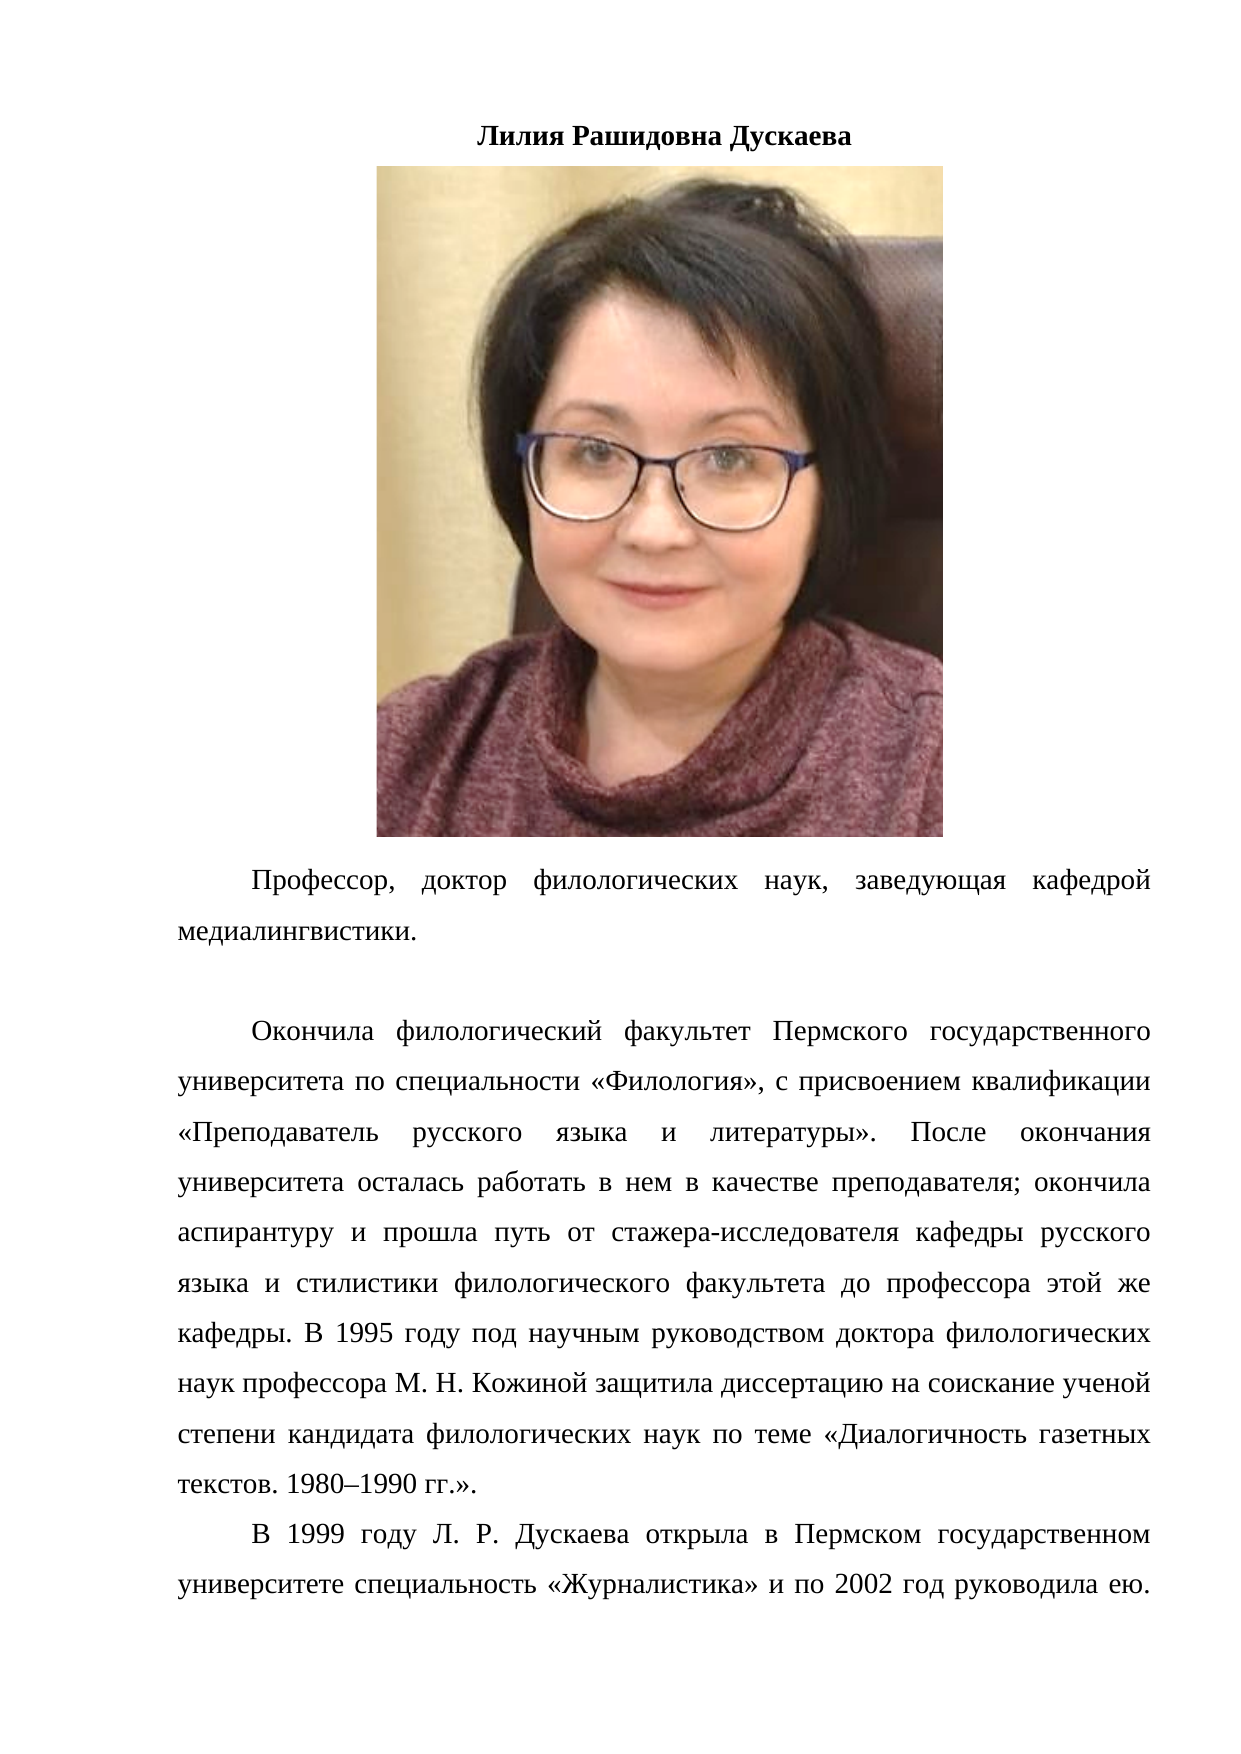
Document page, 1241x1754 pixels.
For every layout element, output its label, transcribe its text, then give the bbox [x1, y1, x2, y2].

text Профессор, доктор филологических наук, заведующая кафедрой медиалингвистики. [177, 862, 1152, 946]
text Окончила филологический факультет Пермского государственного университета по специальности «Филология», с присвоением квалификации «Преподаватель русского языка и литературы». После окончания университета осталась работать в нем в качестве преподавателя; окончила аспирантуру и прошла путь от стажера-исследователя кафедры русского языка и стилистики филологического факультета до профессора этой же кафедры. В 1995 году под научным руководством доктора филологических наук профессора М. Н. Кожиной защитила диссертацию на соискание ученой степени кандидата филологических наук по теме «Диалогичность газетных текстов. 1980–1990 гг.». [177, 1013, 1152, 1499]
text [177, 1516, 1152, 1600]
picture [376, 166, 943, 837]
text Лилия Рашидовна Дускаева [177, 118, 1152, 152]
